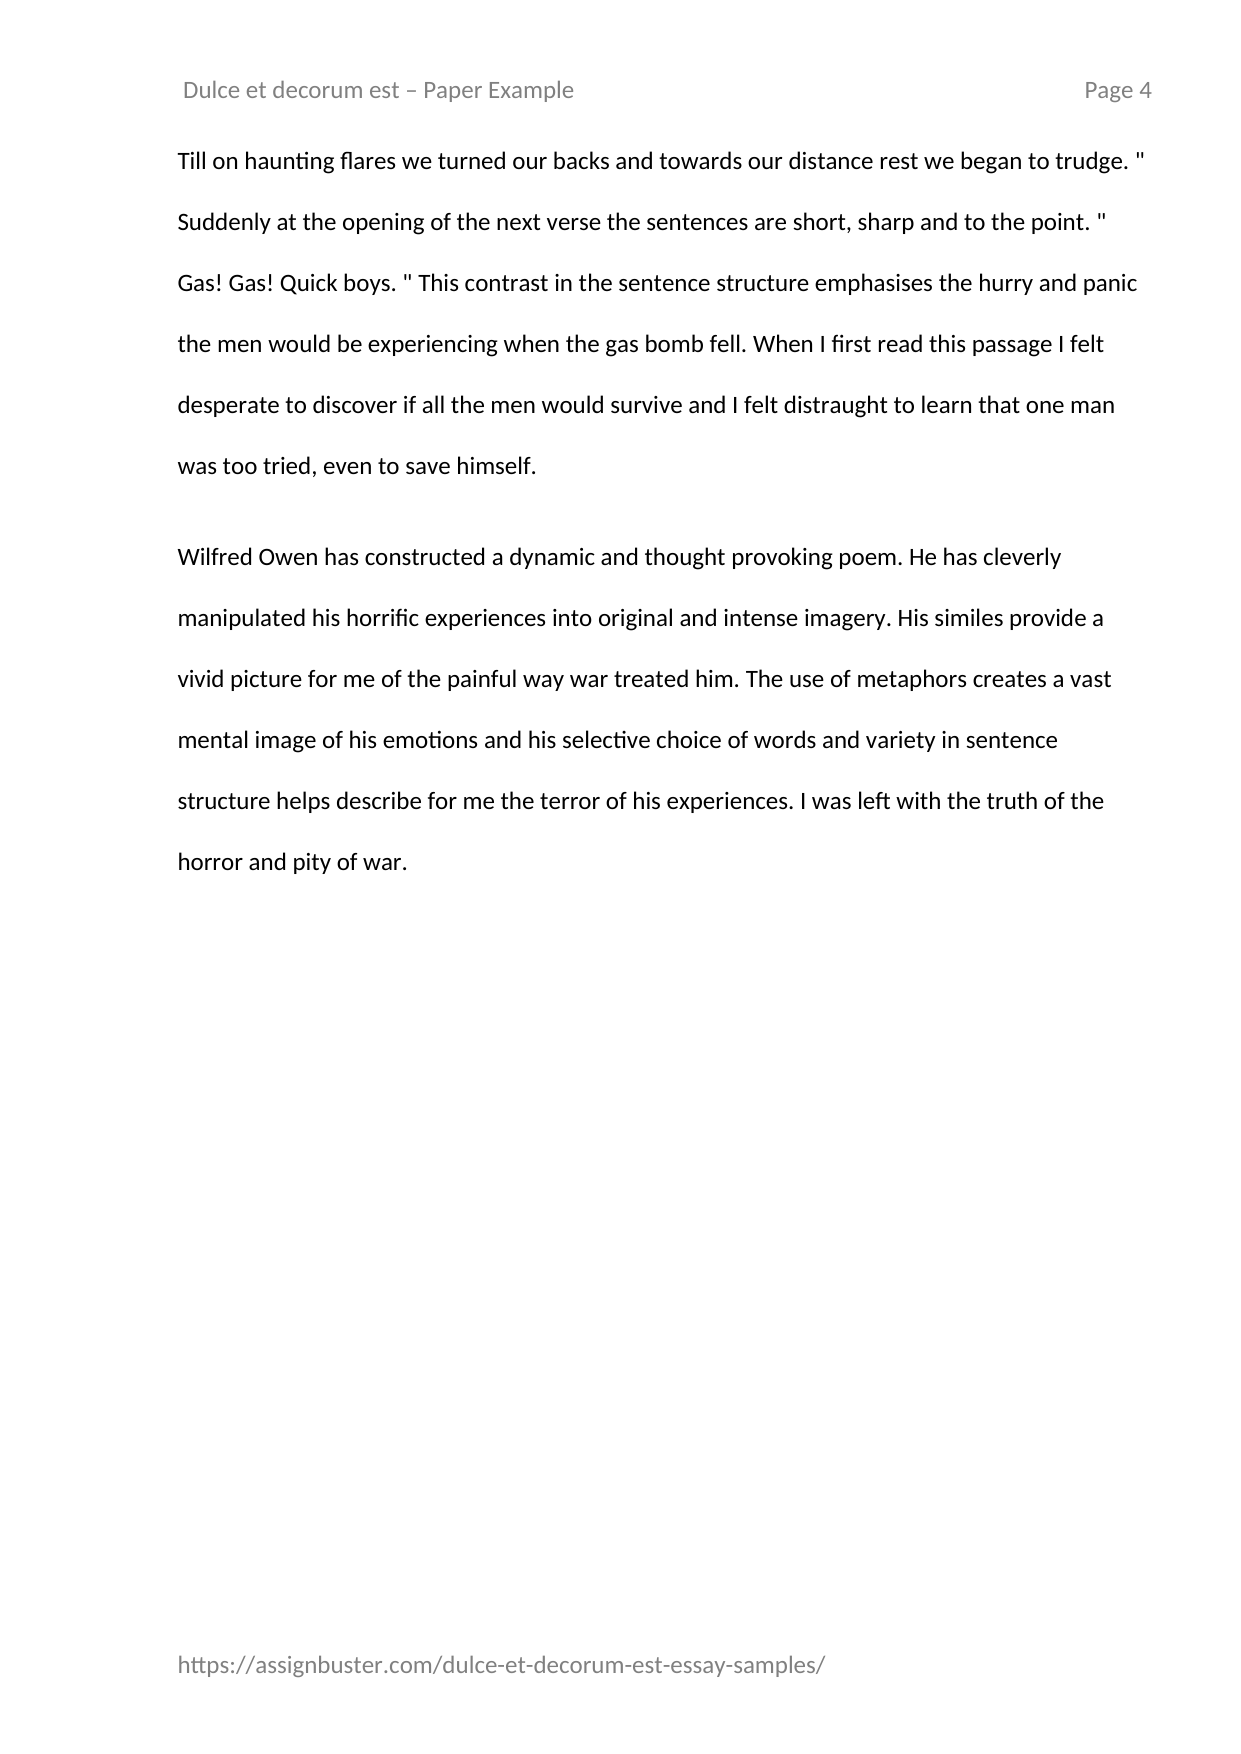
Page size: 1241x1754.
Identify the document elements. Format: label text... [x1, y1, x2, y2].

text Wilfred Owen has constructed a dynamic and thought provoking poem. He has cleverly manipulated his horrific experiences into original and intense imagery. His similes provide a vivid picture for me of the painful way war treated him. The use of metaphors creates a vast mental image of his emotions and his selective choice of words and variety in sentence structure helps describe for me the terror of his experiences. I was left with the truth of the horror and pity of war. [177, 541, 1152, 876]
text Till on haunting flares we turned our backs and towards our distance rest we began to trudge. " Suddenly at the opening of the next verse the sentences are short, sharp and to the point. " Gas! Gas! Quick boys. " This contrast in the sentence structure emphasises the hurry and panic the men would be experiencing when the gas bomb fell. When I first read this passage I felt desperate to discover if all the men would survive and I felt distraught to learn that one man was too tried, even to save himself. [177, 145, 1152, 481]
